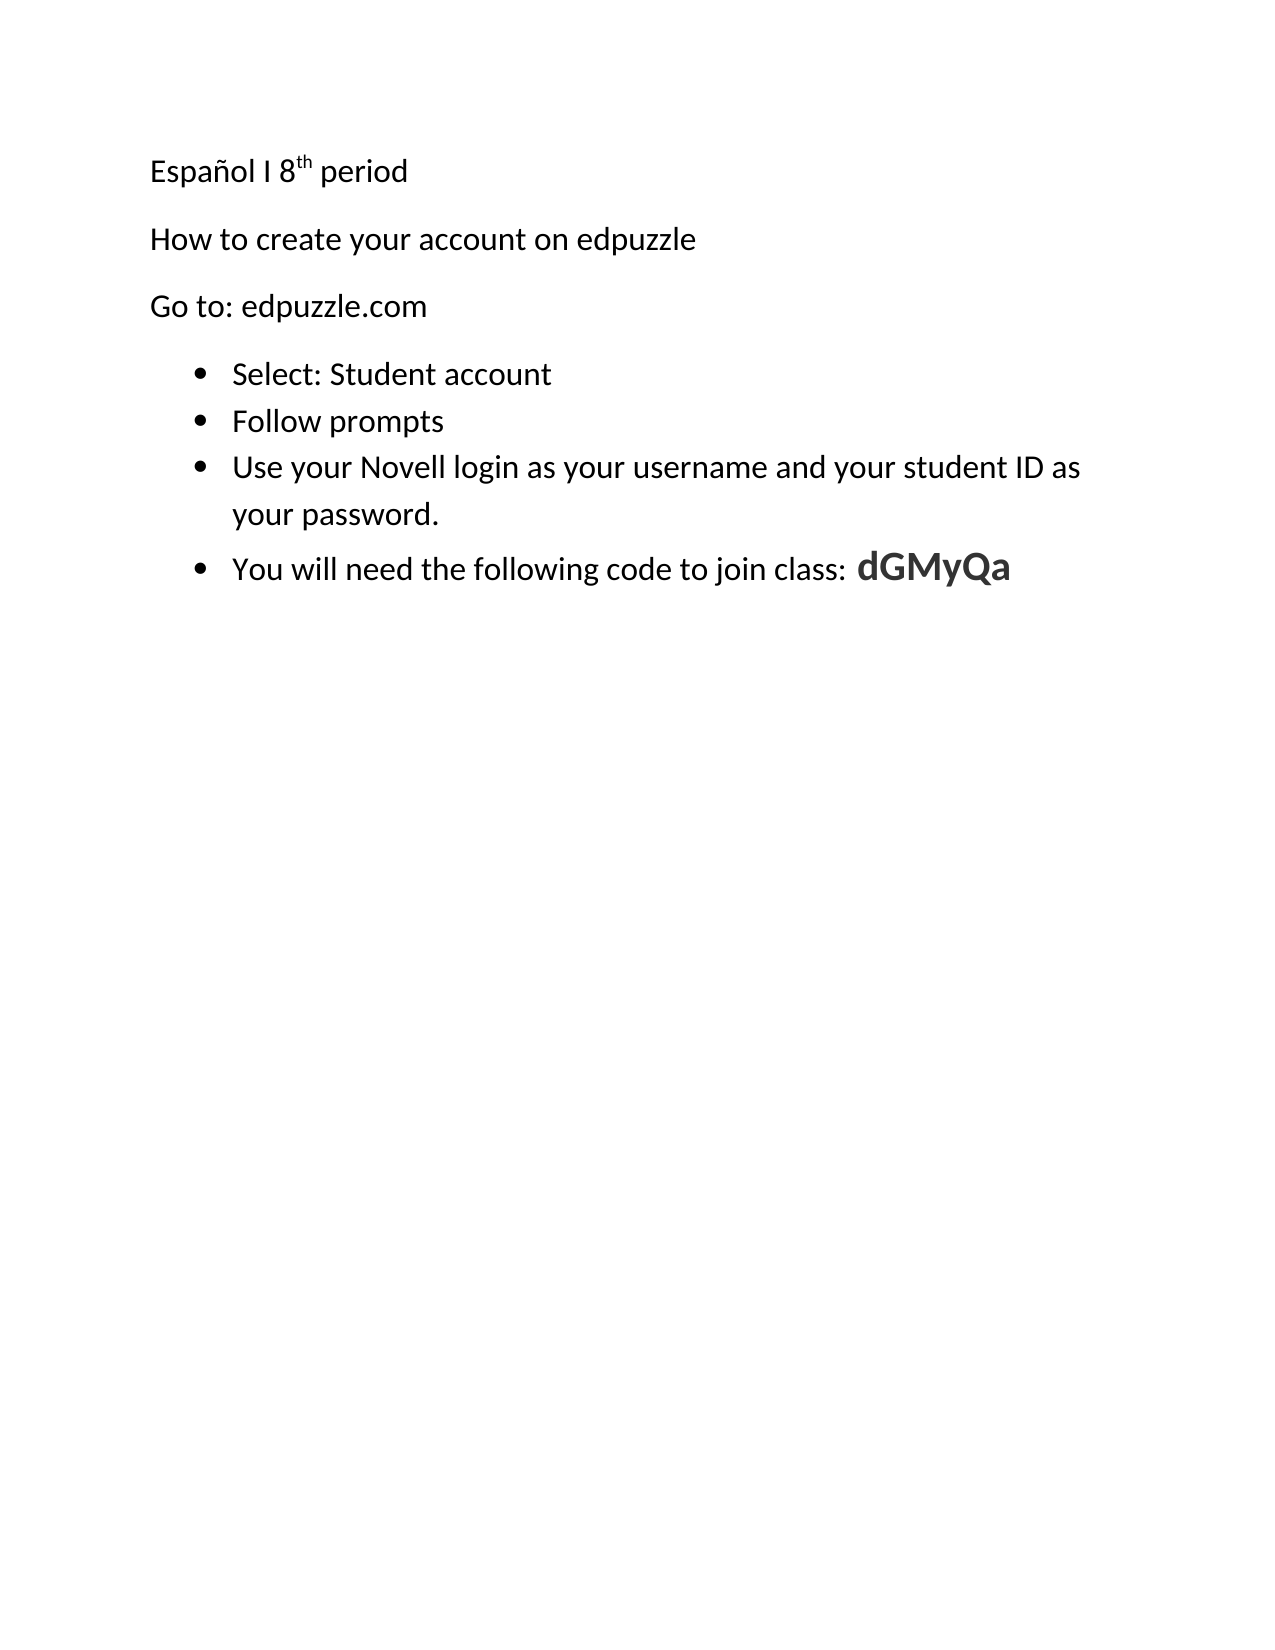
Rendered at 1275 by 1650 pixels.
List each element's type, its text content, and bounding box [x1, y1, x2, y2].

text How to create your account on edpuzzle [150, 218, 1125, 258]
text Español I 8th period [150, 150, 1125, 191]
list Follow prompts [194, 399, 1125, 440]
text Go to: edpuzzle.com [150, 285, 1125, 326]
list Use your Novell login as your username and your student ID as your password. [194, 446, 1125, 534]
list Select: Student account [194, 353, 1125, 393]
list You will need the following code to join class: dGMyQa [194, 540, 1125, 591]
